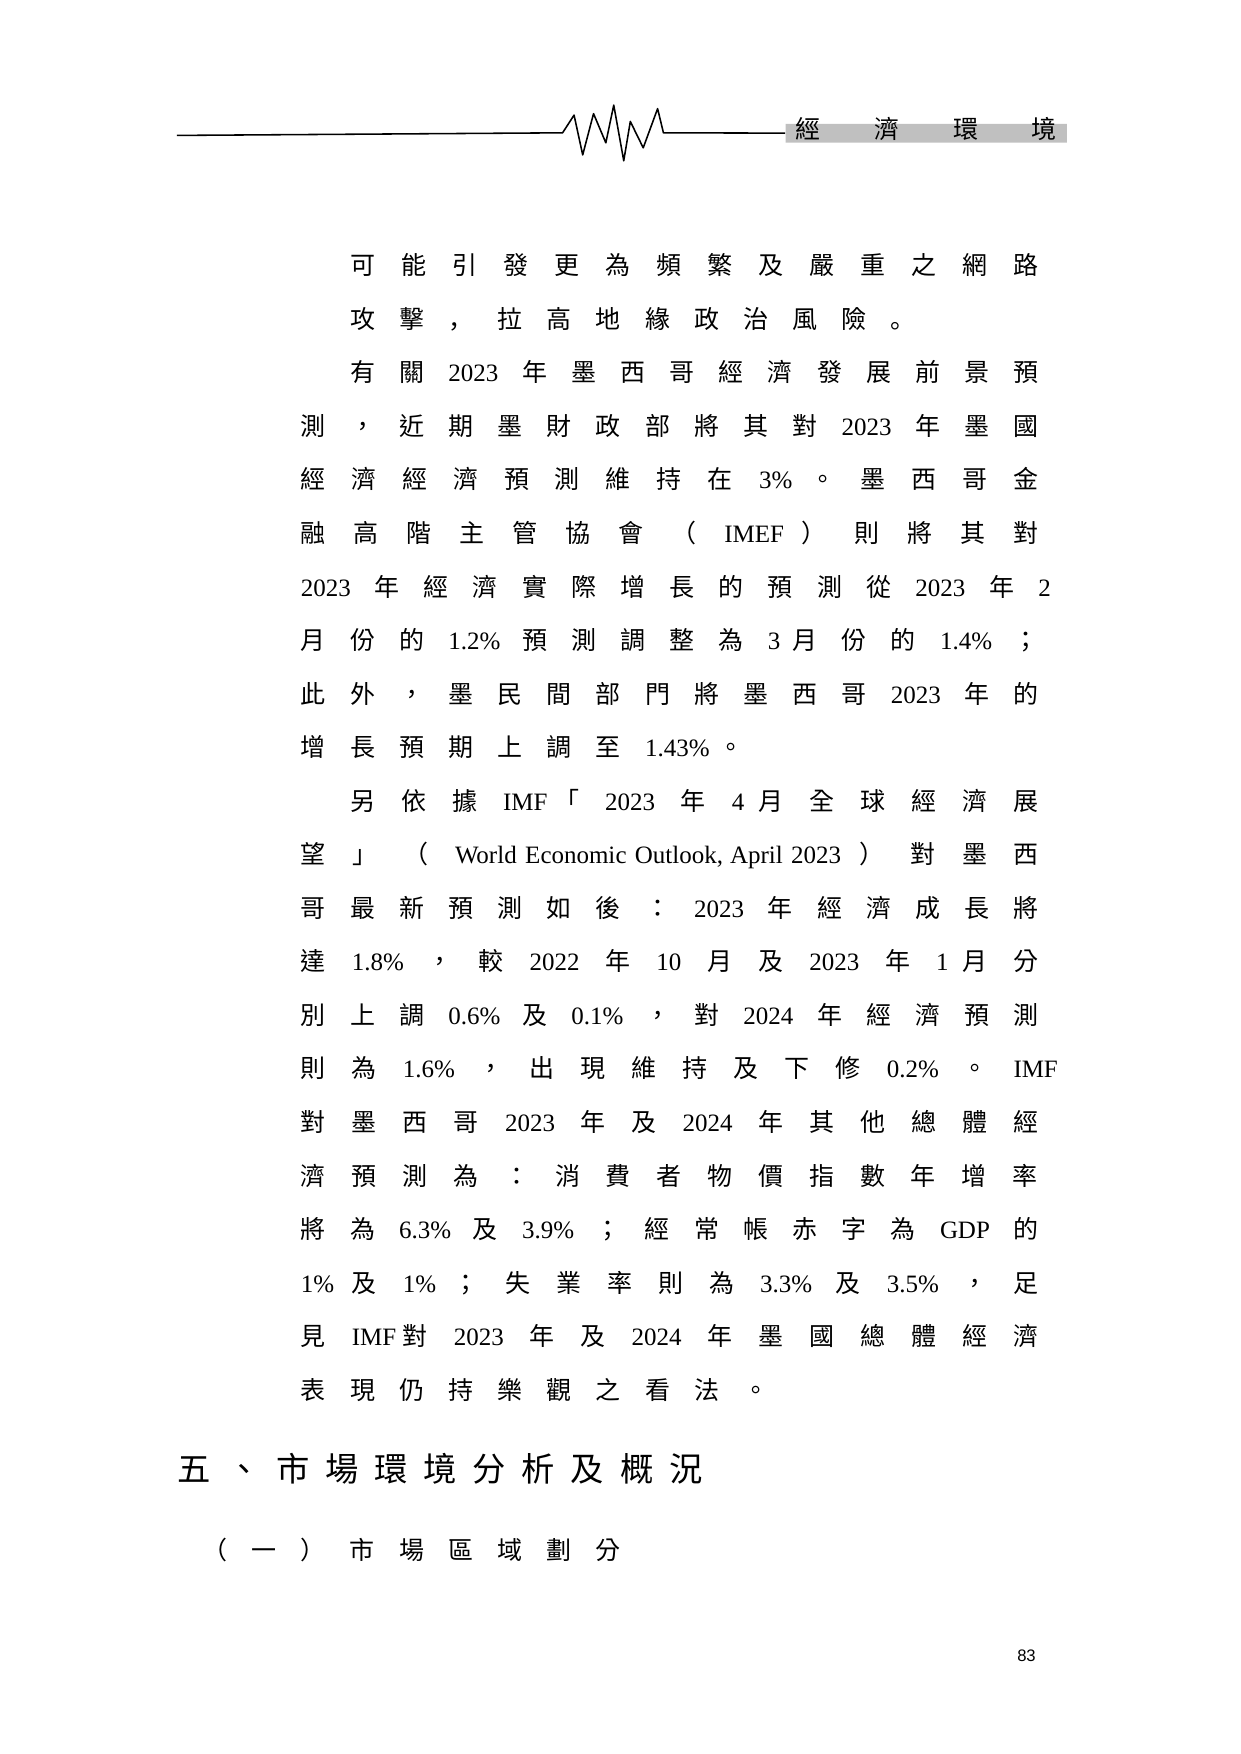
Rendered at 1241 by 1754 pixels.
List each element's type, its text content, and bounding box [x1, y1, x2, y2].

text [276, 237, 1063, 344]
text 有關2023年墨西哥經濟發展前景預測，近期墨財政部將其對2023年墨國經濟經濟預測維持在3%。墨西哥金融高階主管協會（IMEF）則將其對 2023 年經濟實際增長的預測從2023年2月份的1.2%預測調整為3月份的1.4%；此外，墨民間部門將墨西哥2023年的增長預期上調至1.43%。 [276, 344, 1063, 773]
text （一）市場區域劃分 [202, 1522, 1063, 1576]
text 五、市場環境分析及概況 [178, 1442, 1063, 1495]
text 另依據IMF「2023年4月全球經濟展望」（World Economic Outlook, April 2023）對墨西哥最新預測如後：2023年經濟成長將達1.8%，較2022年10月及2023年1月分別上調0.6%及0.1%，對2024年經濟預測則為1.6%，出現維持及下修0.2%。IMF對墨西哥2023年及2024年其他總體經濟預測為：消費者物價指數年增率將為6.3%及3.9%；經常帳赤字為GDP的1%及1%；失業率則為3.3%及3.5%，足見IMF對2023年及2024年墨國總體經濟表現仍持樂觀之看法。 [276, 773, 1063, 1415]
